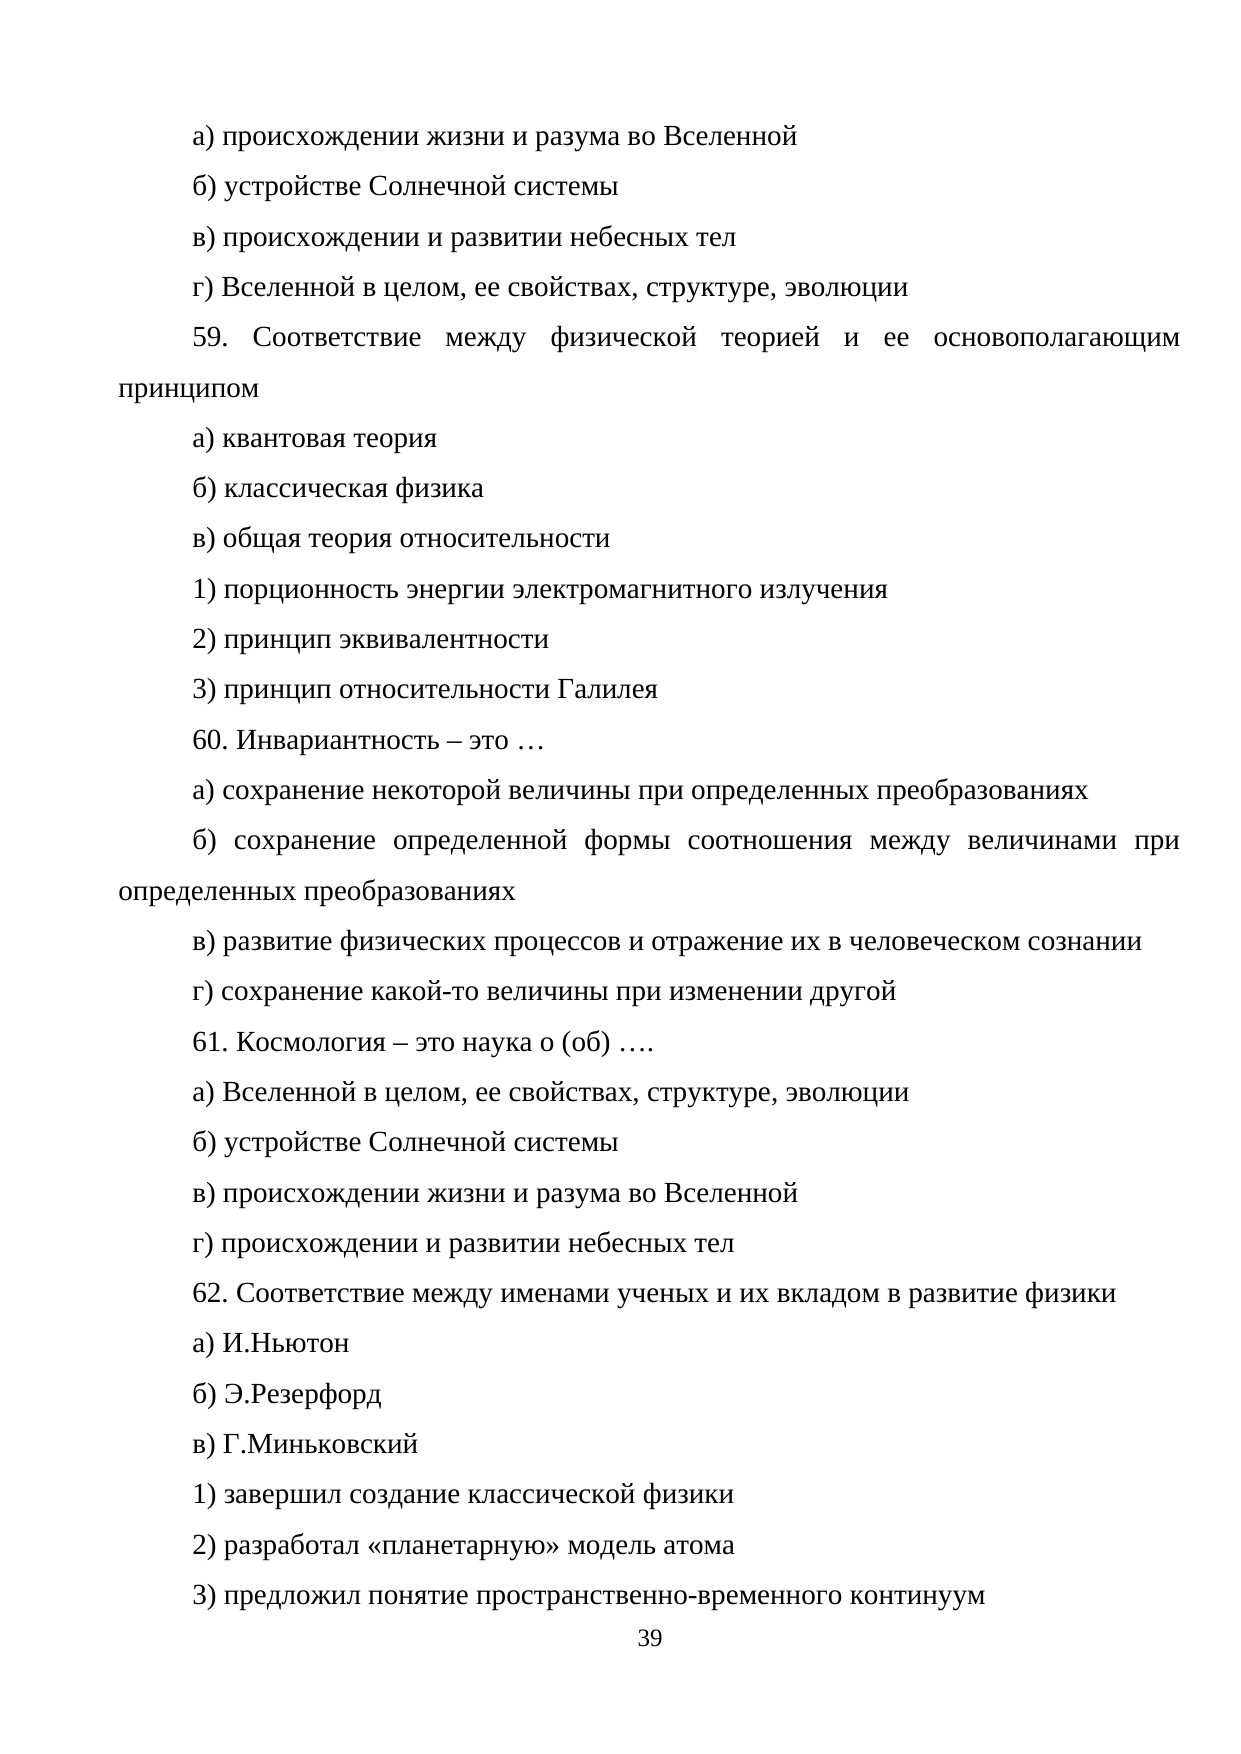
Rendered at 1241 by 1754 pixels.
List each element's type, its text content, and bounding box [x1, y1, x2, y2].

text 62. Соответствие между именами ученых и их вкладом в развитие физики [118, 1275, 1181, 1309]
text 60. Инвариантность – это … [118, 722, 1181, 755]
text в) развитие физических процессов и отражение их в человеческом сознании [118, 923, 1181, 957]
text а) квантовая теория [118, 420, 1181, 453]
text б) сохранение определенной формы соотношения между величинами при определенных преобразованиях [118, 822, 1181, 906]
text 3) предложил понятие пространственно-временного континуум [118, 1577, 1181, 1611]
text 61. Космология – это наука о (об) …. [118, 1024, 1181, 1057]
text в) происхождении и развитии небесных тел [118, 219, 1181, 252]
text в) происхождении жизни и разума во Вселенной [118, 1175, 1181, 1208]
text в) Г.Миньковский [118, 1426, 1181, 1460]
text б) Э.Резерфорд [118, 1376, 1181, 1409]
text 1) завершил создание классической физики [118, 1477, 1181, 1510]
text г) Вселенной в целом, ее свойствах, структуре, эволюции [118, 269, 1181, 303]
text 59. Соответствие между физической теорией и ее основополагающим принципом [118, 319, 1181, 403]
text 2) разработал «планетарную» модель атома [118, 1527, 1181, 1560]
text 1) порционность энергии электромагнитного излучения [118, 571, 1181, 604]
text г) сохранение какой-то величины при изменении другой [118, 973, 1181, 1007]
text а) Вселенной в целом, ее свойствах, структуре, эволюции [118, 1074, 1181, 1108]
text б) классическая физика [118, 470, 1181, 504]
text 3) принцип относительности Галилея [118, 672, 1181, 705]
text 2) принцип эквивалентности [118, 621, 1181, 655]
text б) устройстве Солнечной системы [118, 1124, 1181, 1158]
text в) общая теория относительности [118, 521, 1181, 554]
text а) происхождении жизни и разума во Вселенной [118, 118, 1181, 152]
text г) происхождении и развитии небесных тел [118, 1225, 1181, 1258]
text б) устройстве Солнечной системы [118, 168, 1181, 202]
text а) И.Ньютон [118, 1326, 1181, 1359]
text а) сохранение некоторой величины при определенных преобразованиях [118, 772, 1181, 806]
